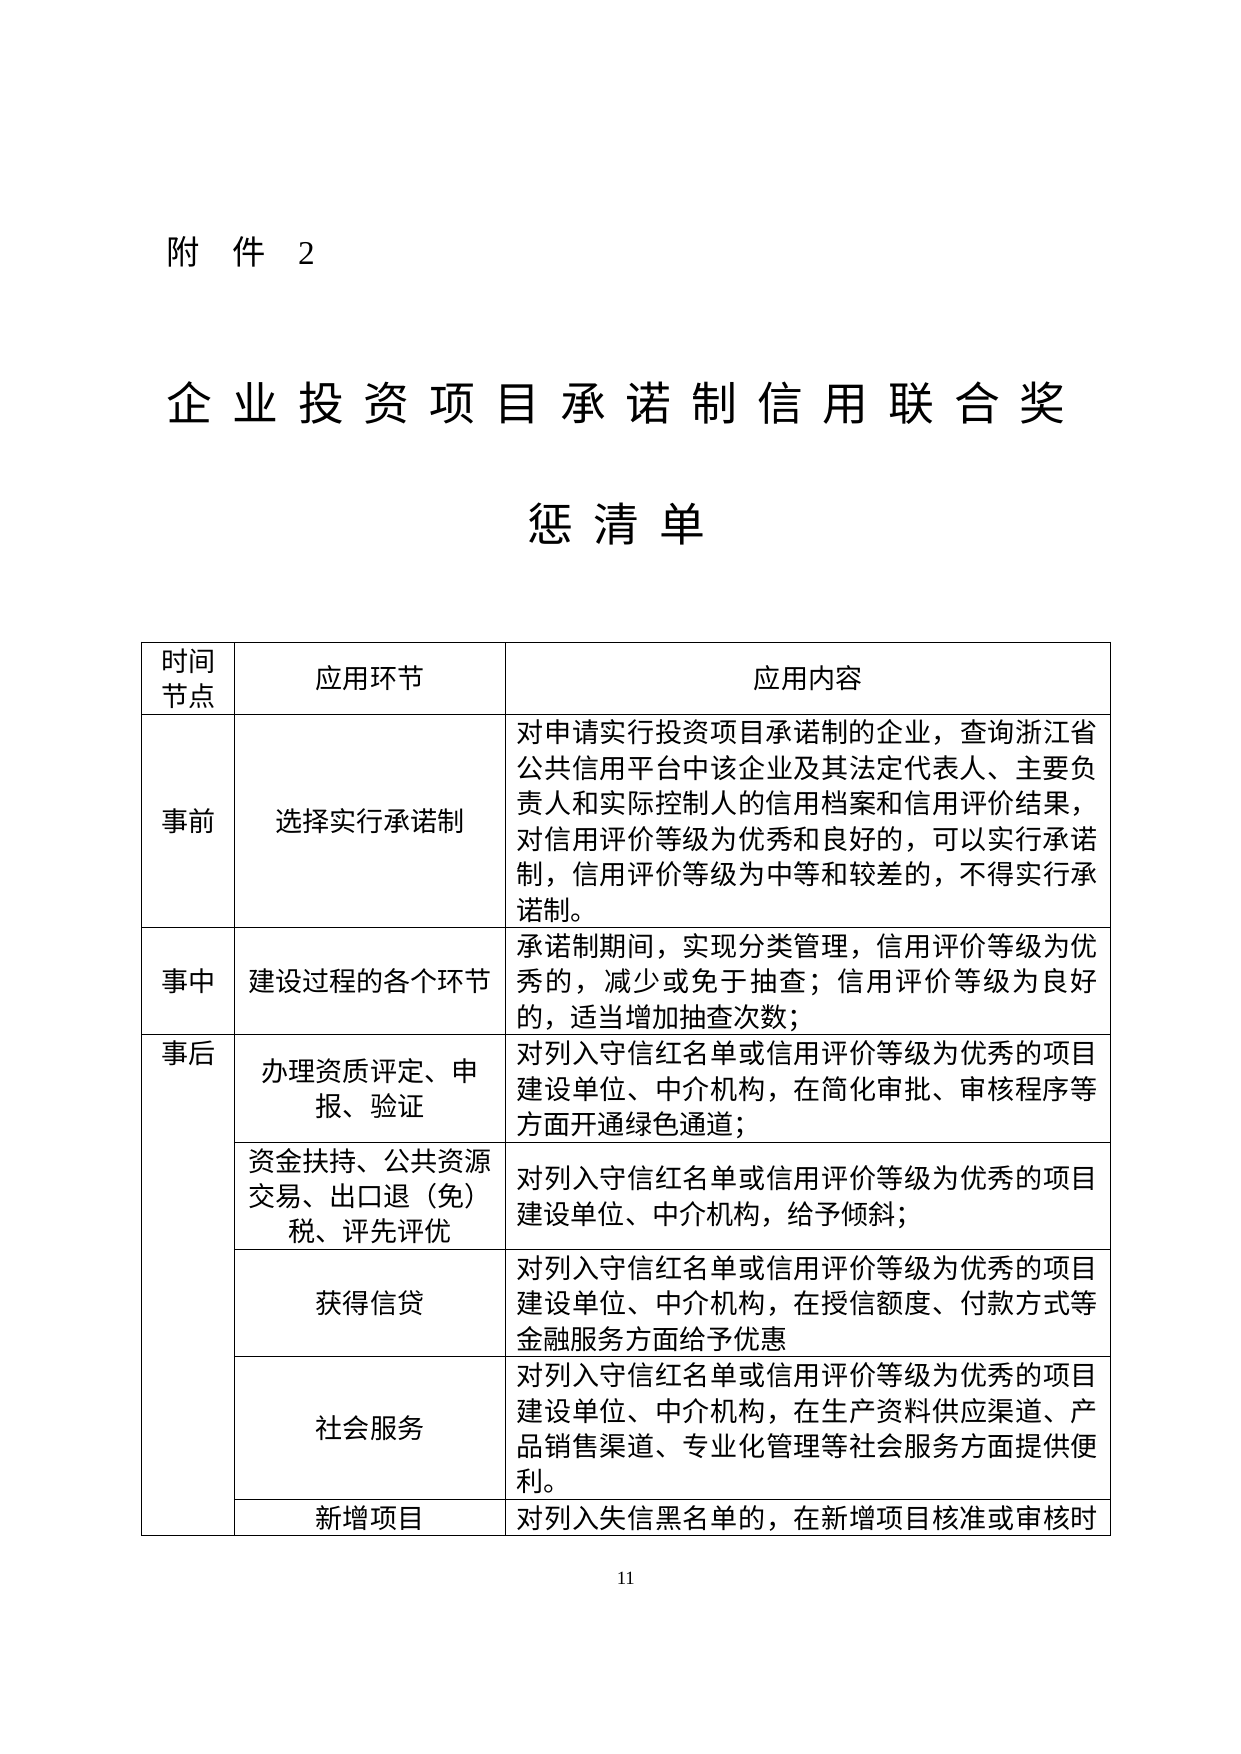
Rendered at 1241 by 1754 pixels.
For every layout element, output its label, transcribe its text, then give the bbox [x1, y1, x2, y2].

table_cell 对列入守信红名单或信用评价等级为优秀的项目建设单位、中介机构，给予倾斜； [506, 1143, 1110, 1249]
table_cell 事中 [142, 928, 234, 1034]
table_cell 对申请实行投资项目承诺制的企业，查询浙江省公共信用平台中该企业及其法定代表人、主要负责人和实际控制人的信用档案和信用评价结果，对信用评价等级为优秀和良好的，可以实行承诺制，信用评价等级为中等和较差的，不得实行承诺制。 [506, 715, 1110, 927]
table_cell 社会服务 [235, 1357, 505, 1499]
table_cell 对列入守信红名单或信用评价等级为优秀的项目建设单位、中介机构，在生产资料供应渠道、产品销售渠道、专业化管理等社会服务方面提供便利。 [506, 1357, 1110, 1499]
table_cell 对列入守信红名单或信用评价等级为优秀的项目建设单位、中介机构，在授信额度、付款方式等金融服务方面给予优惠 [506, 1250, 1110, 1356]
table_cell 办理资质评定、申报、验证 [235, 1035, 505, 1142]
table_cell 获得信贷 [235, 1250, 505, 1356]
table_cell 事后 [142, 1035, 234, 1535]
table_cell 对列入守信红名单或信用评价等级为优秀的项目建设单位、中介机构，在简化审批、审核程序等方面开通绿色通道； [506, 1035, 1110, 1142]
table_cell 承诺制期间，实现分类管理，信用评价等级为优秀的，减少或免于抽查；信用评价等级为良好的，适当增加抽查次数； [506, 928, 1110, 1034]
table_header 应用环节 [235, 643, 505, 713]
table_cell 资金扶持、公共资源交易、出口退（免）税、评先评优 [235, 1143, 505, 1249]
table_header 应用内容 [506, 643, 1110, 713]
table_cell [506, 1500, 1110, 1535]
table_cell 建设过程的各个环节 [235, 928, 505, 1034]
text 附件2 [167, 219, 1085, 280]
table_cell 事前 [142, 715, 234, 927]
text 企业投资项目承诺制信用联合奖惩清单 [167, 340, 1085, 581]
table_cell 选择实行承诺制 [235, 715, 505, 927]
table_header 时间 节点 [142, 643, 234, 713]
table_cell 新增项目 核准或审核 [235, 1500, 505, 1535]
